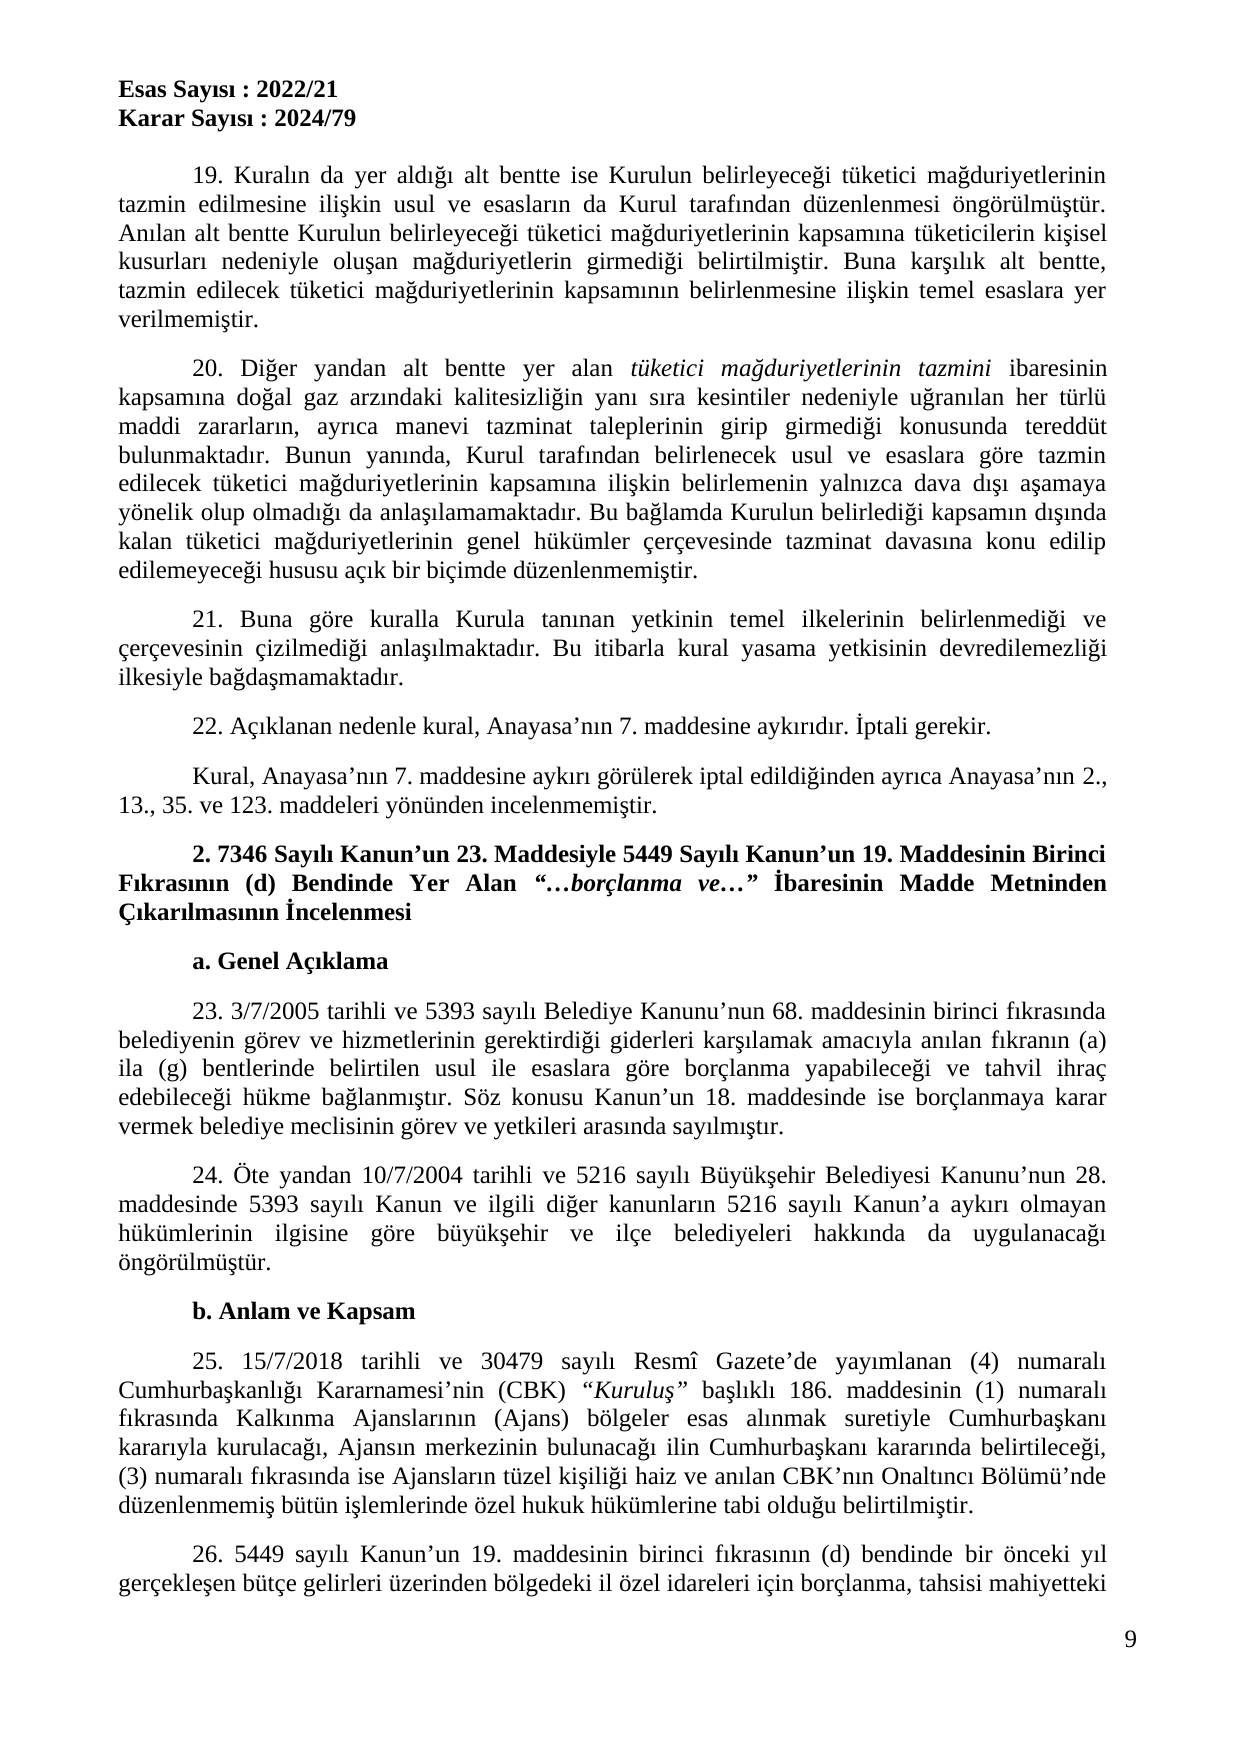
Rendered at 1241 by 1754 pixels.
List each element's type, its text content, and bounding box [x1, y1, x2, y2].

text 20. Diğer yandan alt bentte yer alan tüketici mağduriyetlerinin tazmini ibaresinin kapsamına doğal gaz arzındaki kalitesizliğin yanı sıra kesintiler nedeniyle uğranılan her türlü maddi zararların, ayrıca manevi tazminat taleplerinin girip girmediği konusunda tereddüt bulunmaktadır. Bunun yanında, Kurul tarafından belirlenecek usul ve esaslara göre tazmin edilecek tüketici mağduriyetlerinin kapsamına ilişkin belirlemenin yalnızca dava dışı aşamaya yönelik olup olmadığı da anlaşılamamaktadır. Bu bağlamda Kurulun belirlediği kapsamın dışında kalan tüketici mağduriyetlerinin genel hükümler çerçevesinde tazminat davasına konu edilip edilemeyeceği hususu açık bir biçimde düzenlenmemiştir. [118, 353, 1107, 583]
list a. Genel Açıklama [118, 946, 1107, 975]
text Kural, Anayasa’nın 7. maddesine aykırı görülerek iptal edildiğinden ayrıca Anayasa’nın 2., 13., 35. ve 123. maddeleri yönünden incelenmemiştir. [118, 761, 385, 818]
text 2. 7346 Sayılı Kanun’un 23. Maddesiyle 5449 Sayılı Kanun’un 19. Maddesinin Birinci Fıkrasının (d) Bendinde Yer Alan “…borçlanma ve…” İbaresinin Madde Metninden Çıkarılmasının İncelenmesi [118, 839, 1107, 926]
text 19. Kuralın da yer aldığı alt bentte ise Kurulun belirleyeceği tüketici mağduriyetlerinin tazmin edilmesine ilişkin usul ve esasların da Kurul tarafından düzenlenmesi öngörülmüştür. Anılan alt bentte Kurulun belirleyeceği tüketici mağduriyetlerinin kapsamına tüketicilerin kişisel kusurları nedeniyle oluşan mağduriyetlerin girmediği belirtilmiştir. Buna karşılık alt bentte, tazmin edilecek tüketici mağduriyetlerinin kapsamının belirlenmesine ilişkin temel esaslara yer verilmemiştir. [118, 160, 1107, 333]
text 21. Buna göre kuralla Kurula tanınan yetkinin temel ilkelerinin belirlenmediği ve çerçevesinin çizilmediği anlaşılmaktadır. Bu itibarla kural yasama yetkisinin devredilemezliği ilkesiyle bağdaşmamaktadır. [118, 604, 1107, 691]
text 23. 3/7/2005 tarihli ve 5393 sayılı Belediye Kanunu’nun 68. maddesinin birinci fıkrasında belediyenin görev ve hizmetlerinin gerektirdiği giderleri karşılamak amacıyla anılan fıkranın (a) ila (g) bentlerinde belirtilen usul ile esaslara göre borçlanma yapabileceği ve tahvil ihraç edebileceği hükme bağlanmıştır. Söz konusu Kanun’un 18. maddesinde ise borçlanmaya karar vermek belediye meclisinin görev ve yetkileri arasında sayılmıştır. [118, 996, 1107, 1140]
text Kural, Anayasa’nın 7. maddesine aykırı görülerek iptal edildiğinden ayrıca Anayasa’nın 2., 13., 35. ve 123. maddeleri yönünden incelenmemiştir. [658, 761, 1107, 818]
text 22. Açıklanan nedenle kural, Anayasa’nın 7. maddesine aykırıdır. İptali gerekir. [118, 711, 1107, 740]
text 25. 15/7/2018 tarihli ve 30479 sayılı Resmî Gazete’de yayımlanan (4) numaralı Cumhurbaşkanlığı Kararnamesi’nin (CBK) “Kuruluş” başlıklı 186. maddesinin (1) numaralı fıkrasında Kalkınma Ajanslarının (Ajans) bölgeler esas alınmak suretiyle Cumhurbaşkanı kararıyla kurulacağı, Ajansın merkezinin bulunacağı ilin Cumhurbaşkanı kararında belirtileceği, (3) numaralı fıkrasında ise Ajansların tüzel kişiliği haiz ve anılan CBK’nın Onaltıncı Bölümü’nde düzenlenmemiş bütün işlemlerinde özel hukuk hükümlerine tabi olduğu belirtilmiştir. [118, 1346, 1107, 1518]
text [118, 1539, 1107, 1597]
text 24. Öte yandan 10/7/2004 tarihli ve 5216 sayılı Büyükşehir Belediyesi Kanunu’nun 28. maddesinde 5393 sayılı Kanun ve ilgili diğer kanunların 5216 sayılı Kanun’a aykırı olmayan hükümlerinin ilgisine göre büyükşehir ve ilçe belediyeleri hakkında da uygulanacağı öngörülmüştür. [118, 1161, 1107, 1276]
list b. Anlam ve Kapsam [118, 1296, 1107, 1325]
